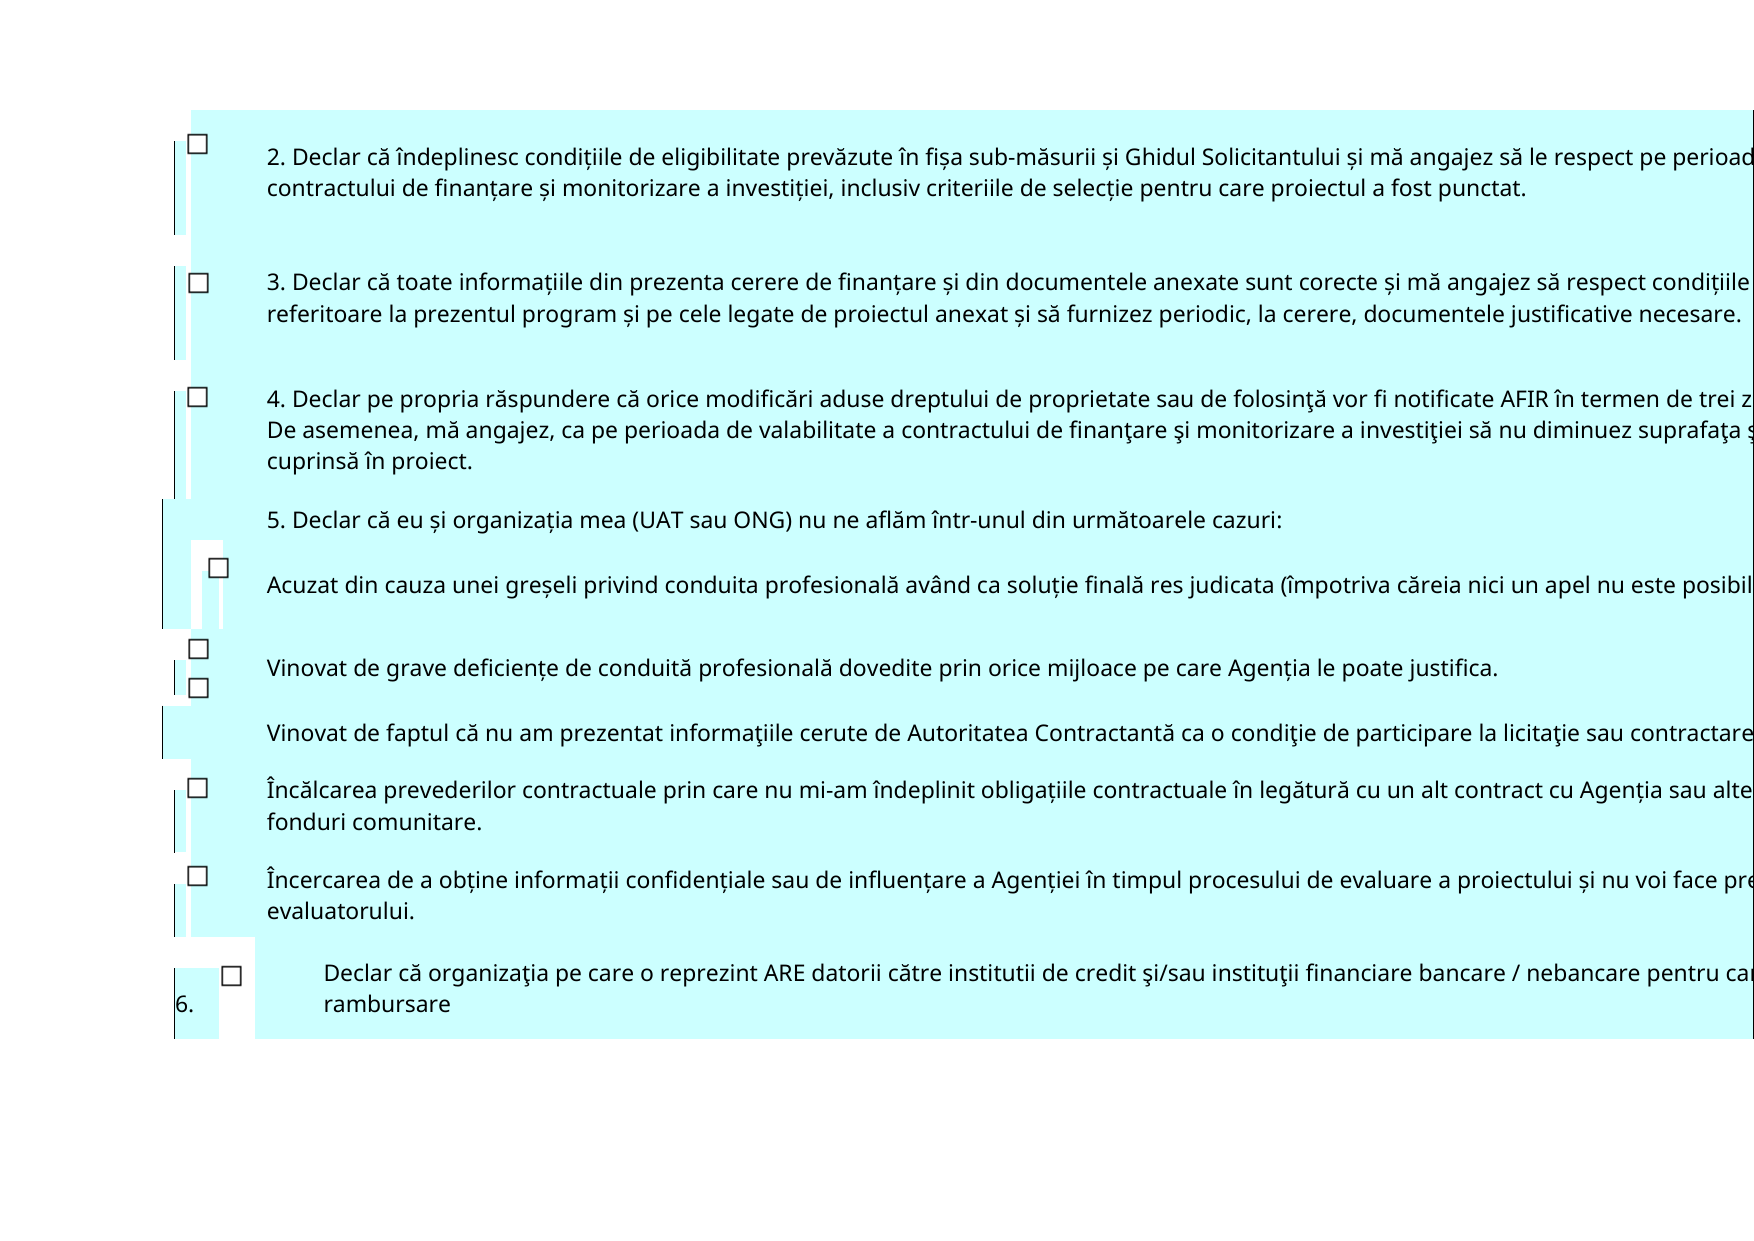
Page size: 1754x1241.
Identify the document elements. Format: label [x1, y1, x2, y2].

picture [214, 957, 265, 994]
picture [181, 630, 232, 667]
picture [180, 769, 231, 806]
picture [180, 378, 231, 415]
picture [180, 125, 231, 162]
picture [181, 264, 232, 301]
picture [181, 669, 232, 706]
picture [202, 549, 252, 586]
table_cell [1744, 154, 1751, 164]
picture [180, 857, 231, 894]
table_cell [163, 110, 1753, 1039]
